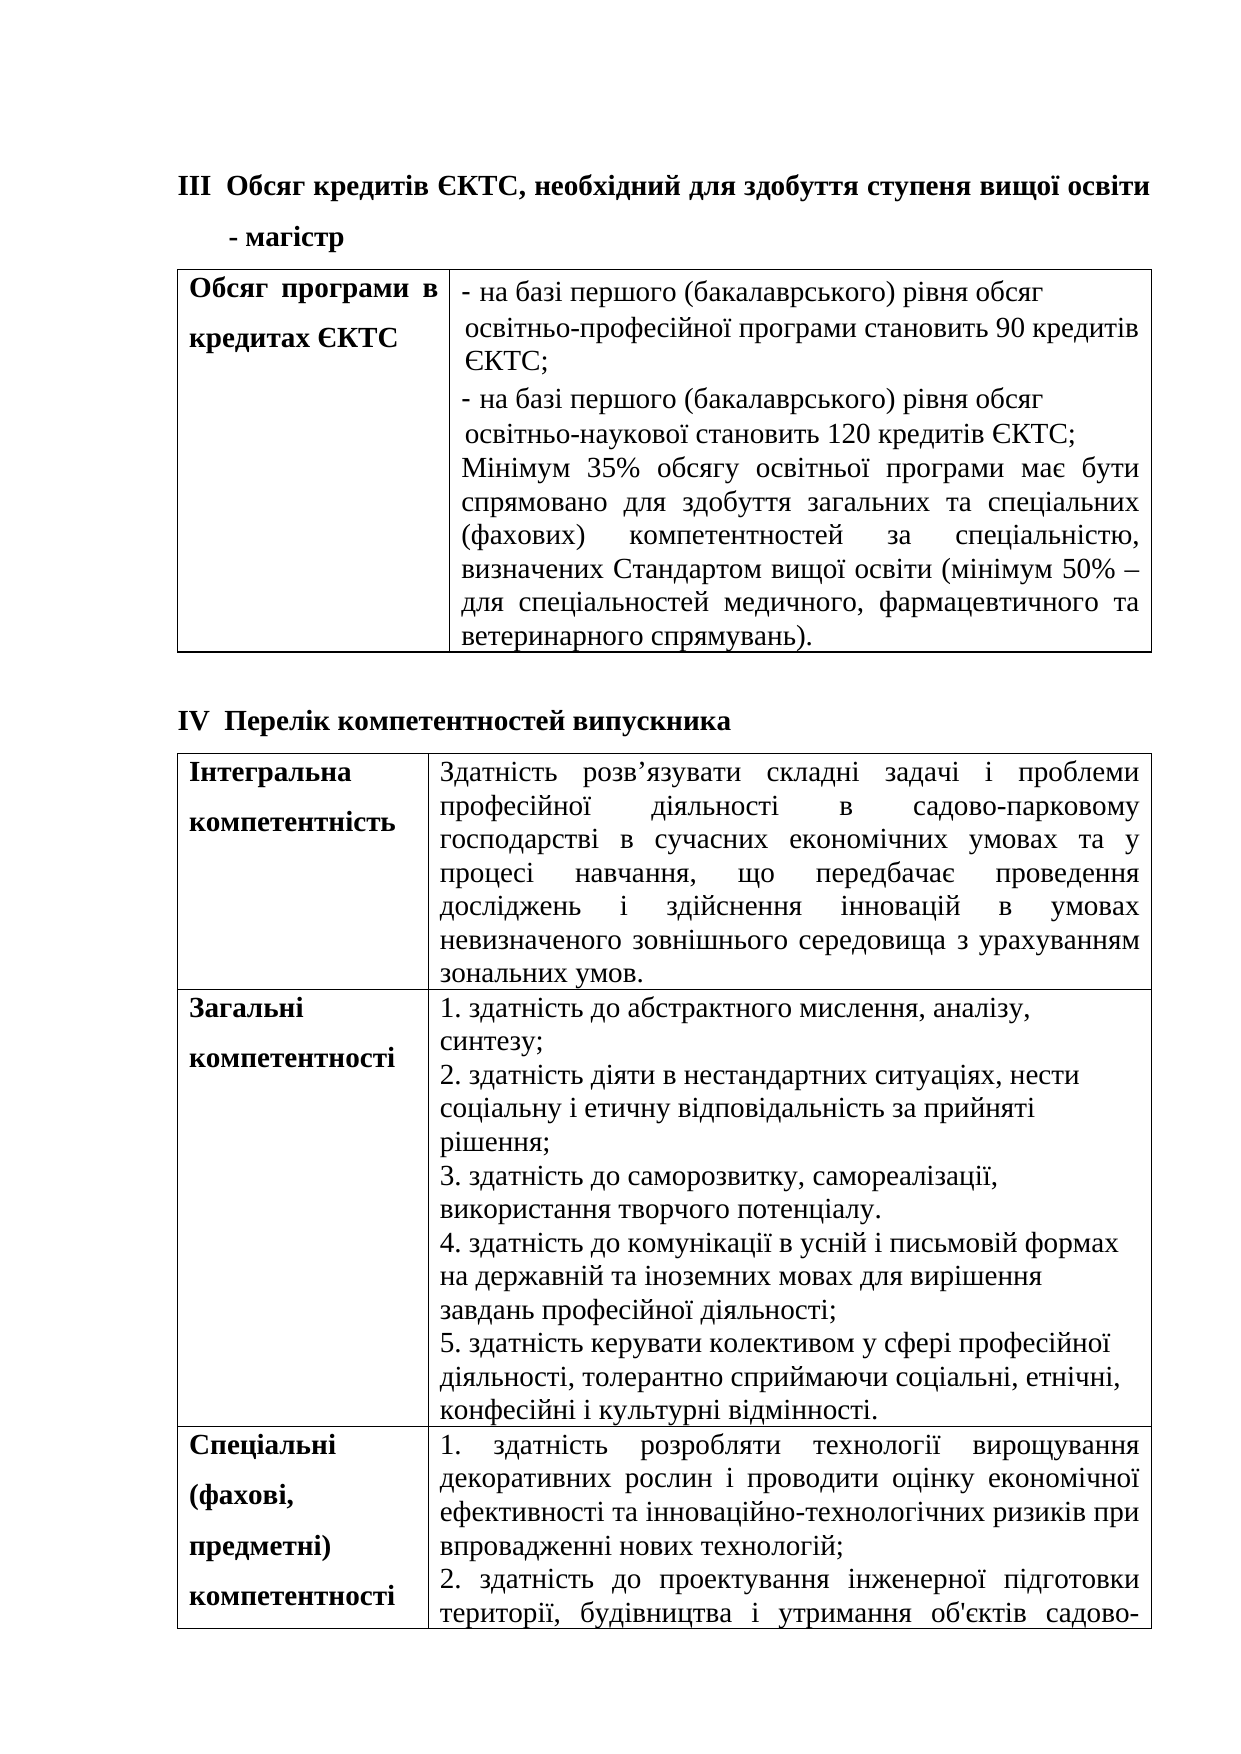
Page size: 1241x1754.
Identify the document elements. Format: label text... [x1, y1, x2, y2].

table_cell Загальні компетентності [178, 990, 428, 1426]
table_cell 1. здатність до абстрактного мислення, аналізу, синтезу; 2. здатність діяти в нестандартних ситуаціях, нести соціальну і етичну відповідальність за прийняті рішення; 3. здатність до саморозвитку, самореалізації, використання творчого потенціалу. 4. здатність до комунікації в усній і письмовій формах на державній та іноземних мовах для вирішення завдань професійної діяльності; 5. здатність керувати колективом у сфері професійної діяльності, толерантно сприймаючи соціальні, етнічні, конфесійні і культурні відмінності. [429, 990, 1151, 1426]
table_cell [429, 1427, 1151, 1628]
table_header Обсяг програми в кредитах ЄКТС [178, 270, 449, 651]
table_header Здатність розв’язувати складні задачі і проблеми професійної діяльності в садово-парковому господарстві в сучасних економічних умовах та у процесі навчання, що передбачає проведення досліджень і здійснення інновацій в умовах невизначеного зовнішнього середовища з урахуванням зональних умов. [429, 754, 1151, 989]
text ІІІ Обсяг кредитів ЄКТС, необхідний для здобуття ступеня вищої освіти - магістр [177, 168, 1152, 252]
text ІV Перелік компетентностей випускника [177, 703, 1152, 736]
table_header Інтегральна компетентність [178, 754, 428, 989]
table_header на базі першого (бакалаврського) рівня обсяг освітньо-професійної програми становить 90 кредитів ЄКТС; на базі першого (бакалаврського) рівня обсяг освітньо-наукової становить 120 кредитів ЄКТС; Мінімум 35% обсягу освітньої програми має бути спрямовано для здобуття загальних та спеціальних (фахових) компетентностей за спеціальністю, визначених Стандартом вищої освіти (мінімум 50% – для спеціальностей медичного, фармацевтичного та ветеринарного спрямувань). [450, 270, 1151, 651]
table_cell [178, 1427, 428, 1628]
